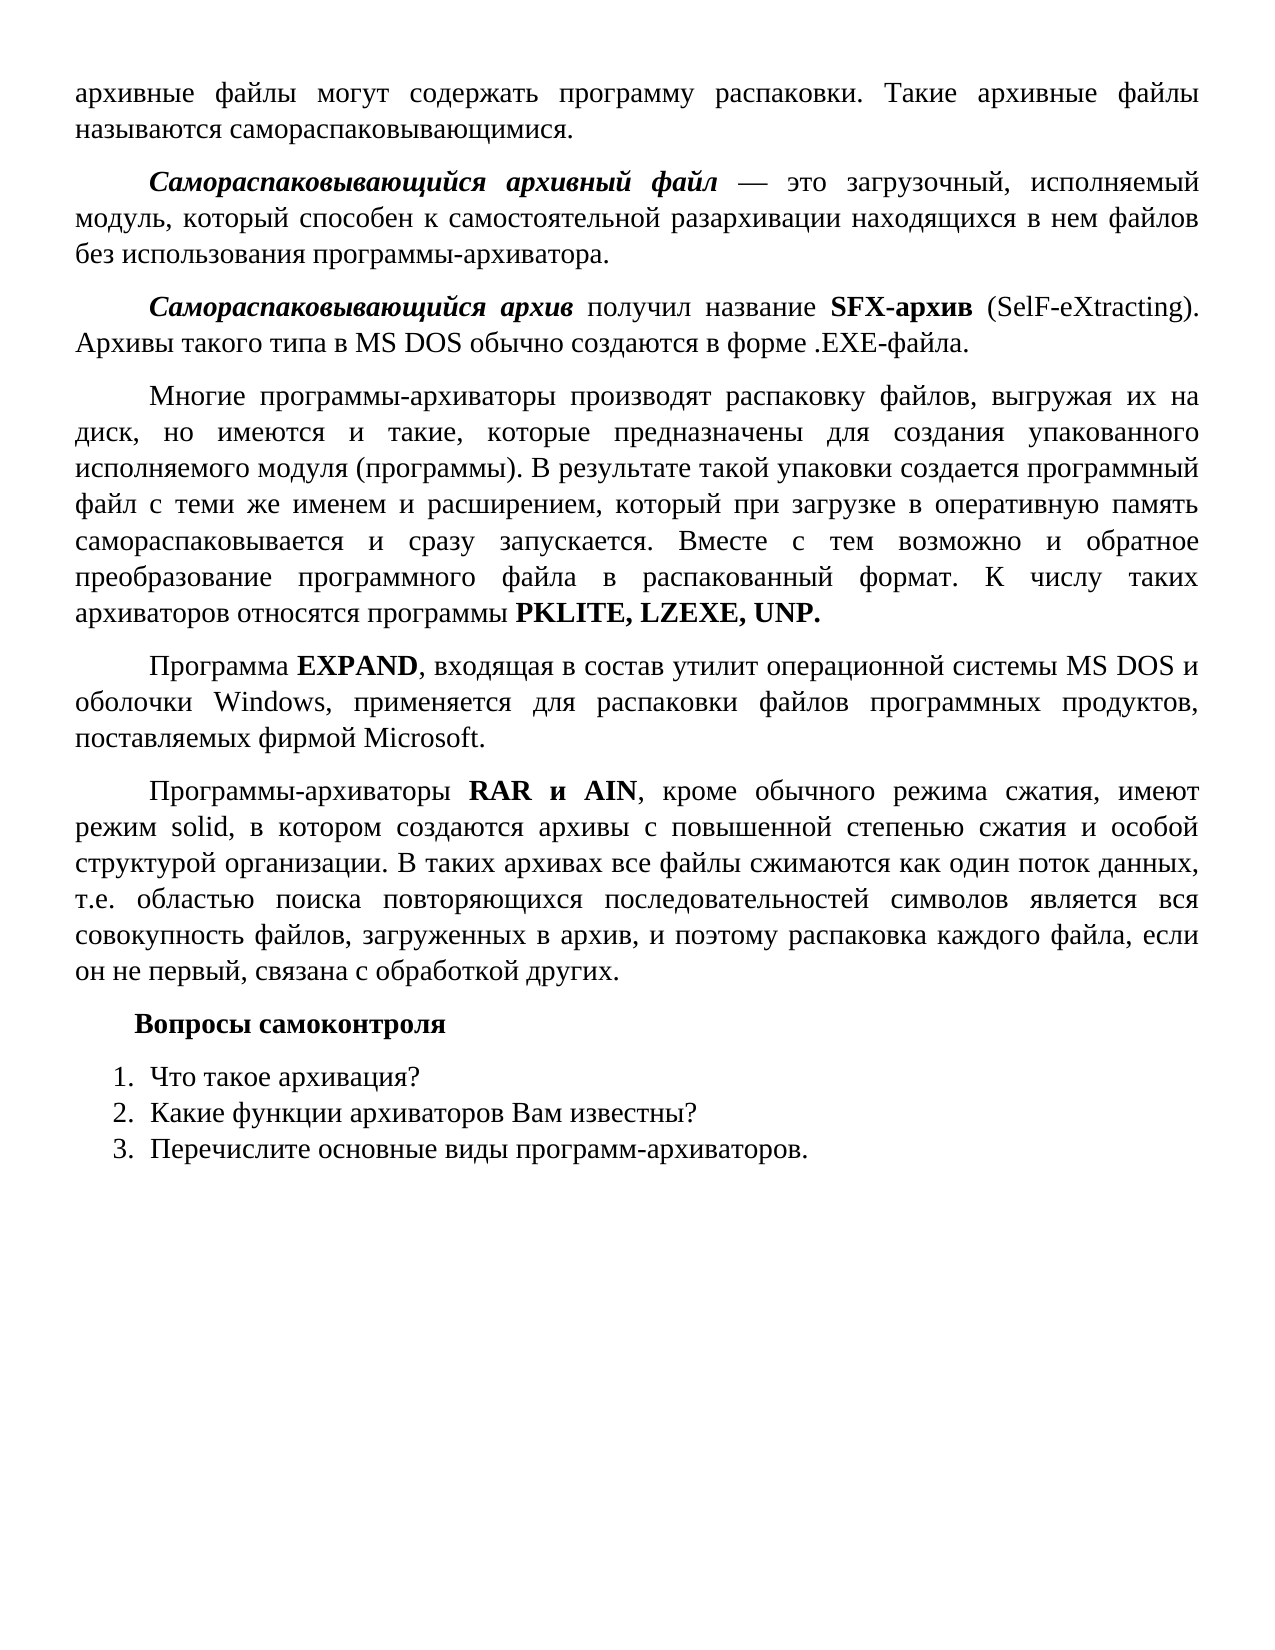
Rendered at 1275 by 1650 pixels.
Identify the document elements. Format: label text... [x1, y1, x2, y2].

text Программа EXPAND, входящая в состав утилит операционной системы MS DOS и оболочки Windows, применяется для распаковки файлов программных продуктов, поставляемых фирмой Microsoft. [75, 648, 1200, 753]
text Многие программы-архиваторы производят распаковку файлов, выгружая их на диск, но имеются и такие, которые предназначены для создания упакованного исполняемого модуля (программы). В результате такой упаковки создается программный файл с теми же именем и расширением, который при загрузке в оперативную память самораспаковывается и сразу запускается. Вместе с тем возможно и обратное преобразование программного файла в распакованный формат. К числу таких архиваторов относятся программы PKLITE, LZEXE, UNP. [75, 378, 1200, 628]
text Вопросы самоконтроля [75, 1006, 1200, 1040]
list Какие функции архиваторов Вам известны? [112, 1095, 1200, 1129]
text Самораспаковывающийся архивный файл — это загрузочный, исполняемый модуль, который способен к самостоятельной разархивации находящихся в нем файлов без использования программы-архиватора. [75, 164, 1200, 270]
list Что такое архивация? [112, 1059, 1200, 1093]
text Программы-архиваторы RAR и AIN, кроме обычного режима сжатия, имеют режим solid, в котором создаются архивы с повышенной степенью сжатия и особой структурой организации. В таких архивах все файлы сжимаются как один поток данных, т.е. областью поиска повторяющихся последовательностей символов является вся совокупность файлов, загруженных в архив, и поэтому распаковка каждого файла, если он не первый, связана с обработкой других. [75, 773, 1200, 987]
list Перечислите основные виды программ-архиваторов. [112, 1131, 1200, 1165]
text Самораспаковывающийся архив получил название SFX-архив (SelF-eXtracting). Архивы такого типа в MS DOS обычно создаются в форме .ЕХЕ-файла. [75, 289, 1200, 359]
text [75, 75, 1200, 145]
